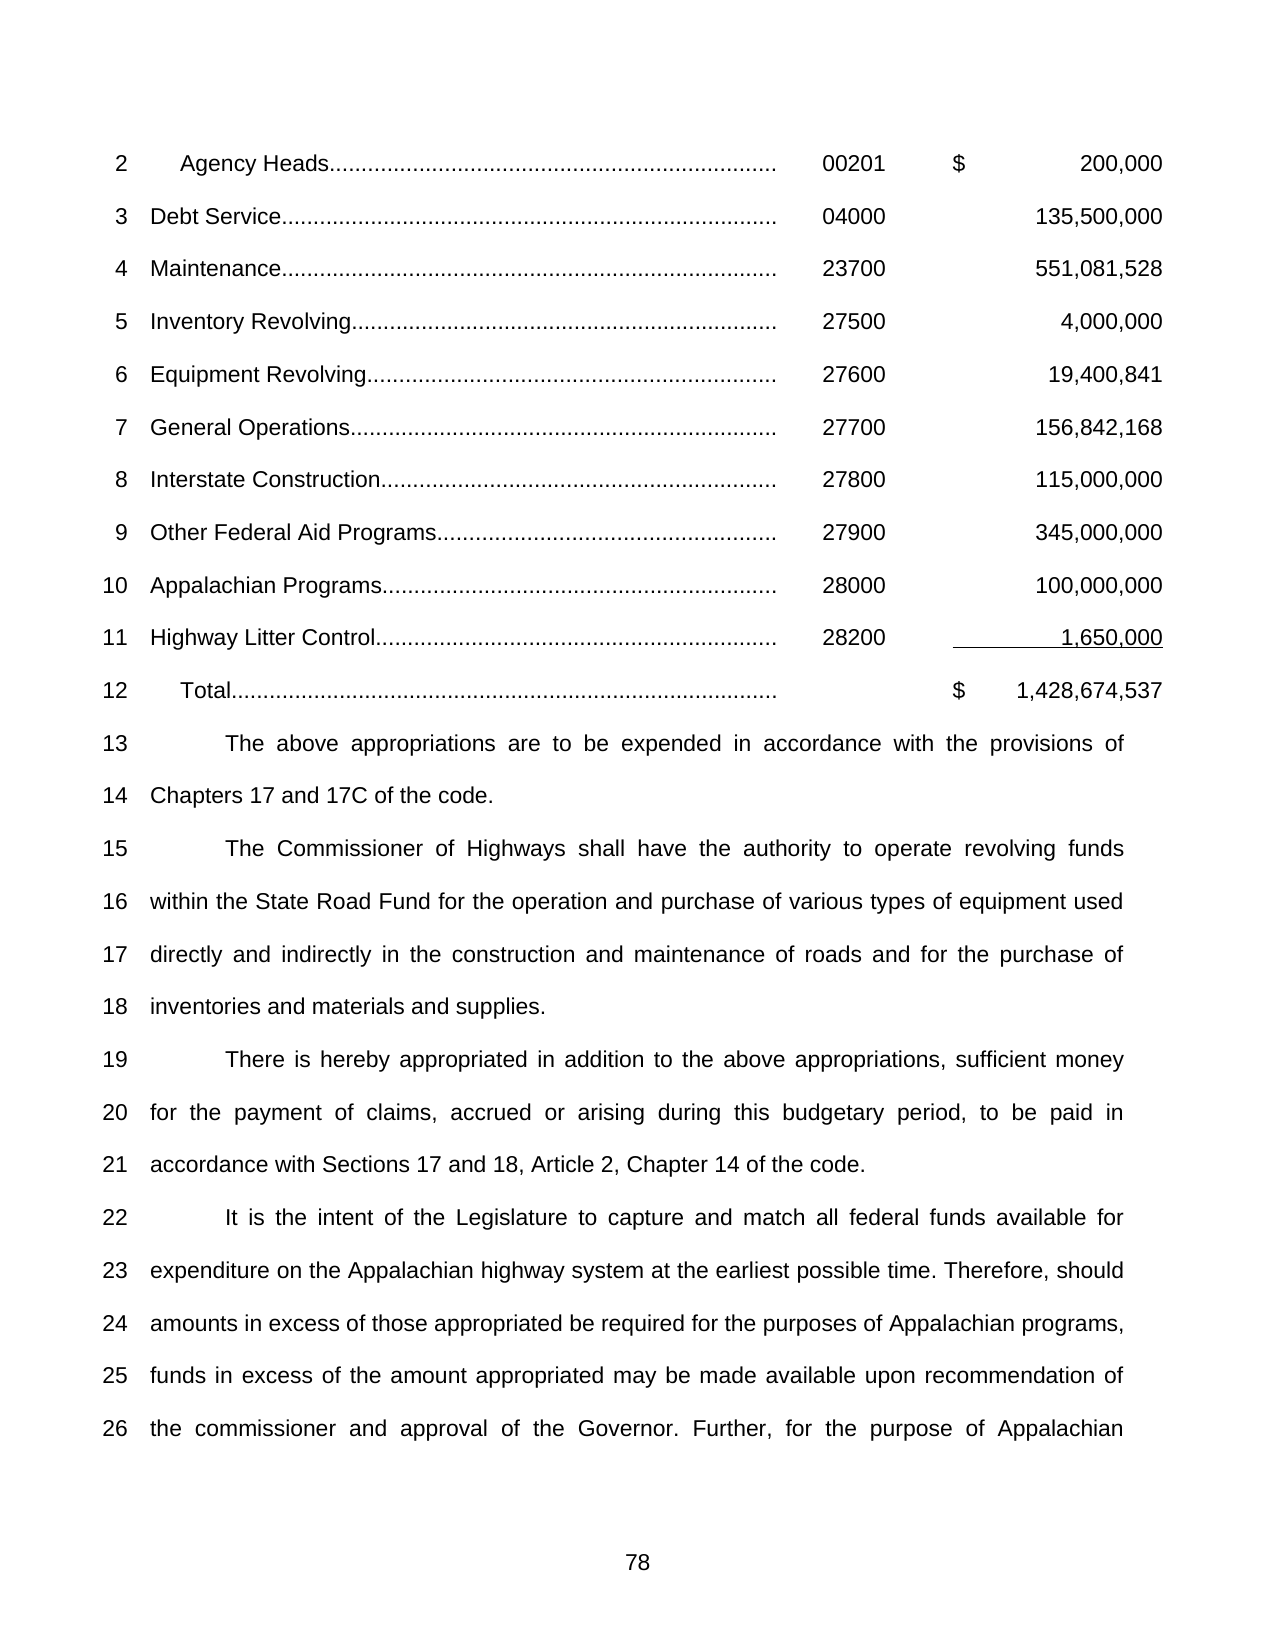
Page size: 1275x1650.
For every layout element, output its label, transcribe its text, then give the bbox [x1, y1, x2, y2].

text The Commissioner of Highways shall have the authority to operate revolving funds within the State Road Fund for the operation and purchase of various types of equipment used directly and indirectly in the construction and maintenance of roads and for the purchase of inventories and materials and supplies. [150, 835, 1125, 1020]
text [150, 1204, 1125, 1441]
text Other Federal Aid Programs 27900 345,000,000 [150, 519, 1125, 545]
text Agency Heads 00201 $ 200,000 [150, 150, 1125, 176]
text Appalachian Programs 28000 100,000,000 [150, 572, 1125, 598]
text Debt Service 04000 135,500,000 [150, 203, 1125, 229]
text Maintenance 23700 551,081,528 [150, 255, 1125, 282]
text General Operations 27700 156,842,168 [150, 413, 1125, 440]
text Total $ 1,428,674,537 [150, 677, 1125, 703]
text Equipment Revolving 27600 19,400,841 [150, 361, 1125, 387]
text There is hereby appropriated in addition to the above appropriations, sufficient money for the payment of claims, accrued or arising during this budgetary period, to be paid in accordance with Sections 17 and 18, Article 2, Chapter 14 of the code. [150, 1046, 1125, 1178]
text The above appropriations are to be expended in accordance with the provisions of Chapters 17 and 17C of the code. [150, 730, 1125, 809]
text Interstate Construction 27800 115,000,000 [150, 466, 1125, 493]
text Highway Litter Control 28200 1,650,000 [150, 624, 1125, 651]
text Inventory Revolving 27500 4,000,000 [150, 308, 1125, 334]
